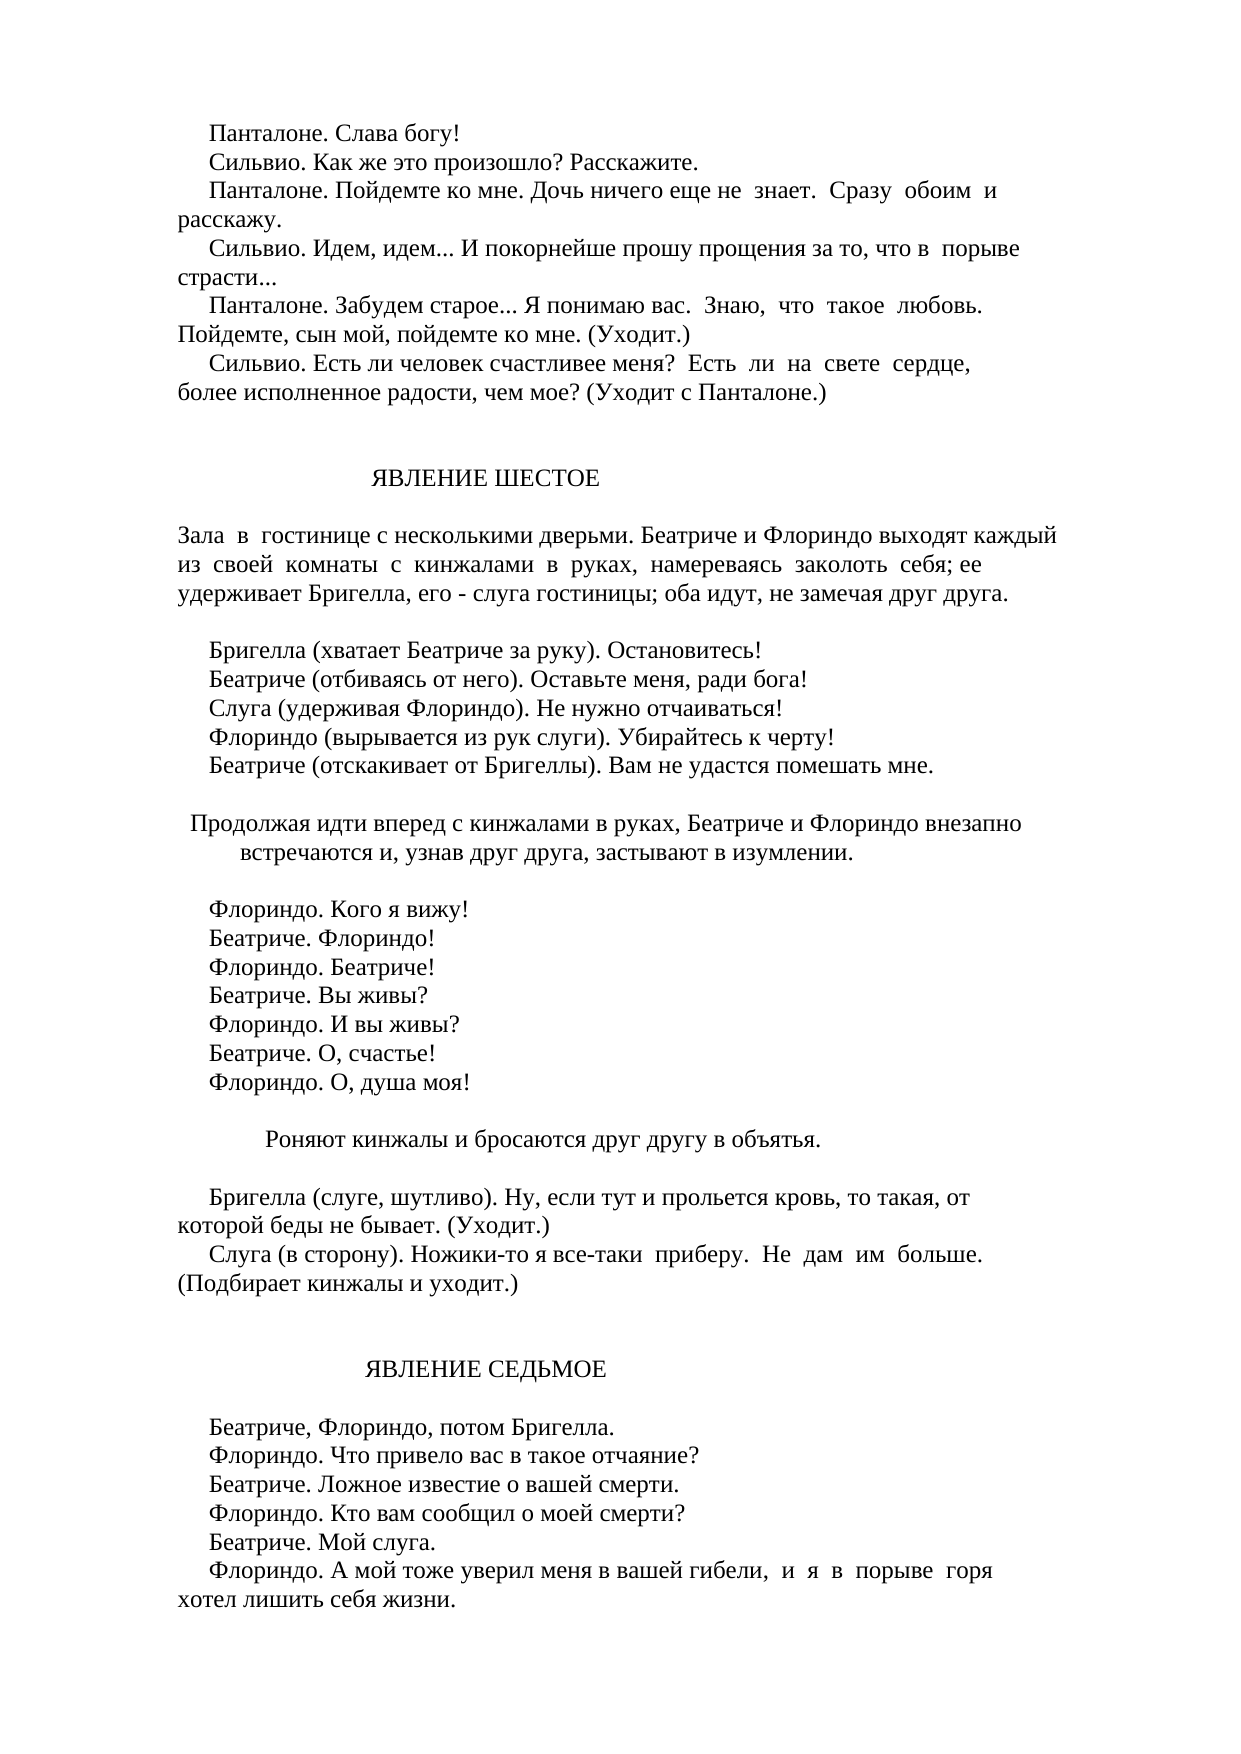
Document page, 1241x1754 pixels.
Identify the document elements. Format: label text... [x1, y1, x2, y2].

text которой беды не бывает. (Уходит.) [177, 1211, 1152, 1239]
text Панталоне. Слава богу! [177, 118, 1152, 147]
text Пойдемте, сын мой, пойдемте ко мне. (Уходит.) [177, 319, 1152, 348]
text Роняют кинжалы и бросаются друг другу в объятья. [177, 1124, 1152, 1153]
text из своей комнаты с кинжалами в руках, намереваясь заколоть себя; ее [177, 549, 1152, 578]
text Сильвио. Идем, идем... И покорнейше прошу прощения за то, что в порыве [177, 233, 1152, 262]
text Беатриче. Флориндо! [177, 923, 1152, 952]
text Беатриче, Флориндо, потом Бригелла. [177, 1412, 1152, 1441]
text Беатриче. Мой слуга. [177, 1527, 1152, 1556]
text Продолжая идти вперед с кинжалами в руках, Беатриче и Флориндо внезапно [177, 808, 1152, 837]
text ЯВЛЕНИЕ СЕДЬМОЕ [177, 1354, 1152, 1383]
text страсти... [177, 262, 1152, 291]
text Флориндо. И вы живы? [177, 1009, 1152, 1038]
text Беатриче (отбиваясь от него). Оставьте меня, ради бога! [177, 664, 1152, 693]
text (Подбирает кинжалы и уходит.) [177, 1268, 1152, 1297]
text более исполненное радости, чем мое? (Уходит с Панталоне.) [177, 377, 1152, 406]
text расскажу. [177, 204, 1152, 233]
text Флориндо. О, душа моя! [177, 1067, 1152, 1096]
text встречаются и, узнав друг друга, застывают в изумлении. [177, 837, 1152, 866]
text Беатриче. Вы живы? [177, 981, 1152, 1009]
text Бригелла (слуге, шутливо). Ну, если тут и прольется кровь, то такая, от [177, 1182, 1152, 1211]
text Сильвио. Как же это произошло? Расскажите. [177, 147, 1152, 176]
text Зала в гостинице с несколькими дверьми. Беатриче и Флориндо выходят каждый [177, 521, 1152, 549]
text Флориндо. Беатриче! [177, 952, 1152, 981]
text Сильвио. Есть ли человек счастливее меня? Есть ли на свете сердце, [177, 348, 1152, 377]
text Флориндо. А мой тоже уверил меня в вашей гибели, и я в порыве горя [177, 1556, 1152, 1584]
text Слуга (удерживая Флориндо). Не нужно отчаиваться! [177, 693, 1152, 722]
text Панталоне. Забудем старое... Я понимаю вас. Знаю, что такое любовь. [177, 291, 1152, 319]
text хотел лишить себя жизни. [177, 1584, 1152, 1613]
text Слуга (в сторону). Ножики-то я все-таки приберу. Не дам им больше. [177, 1239, 1152, 1268]
text Бригелла (хватает Беатриче за руку). Остановитесь! [177, 636, 1152, 664]
text удерживает Бригелла, его - слуга гостиницы; оба идут, не замечая друг друга. [177, 578, 1152, 607]
text Панталоне. Пойдемте ко мне. Дочь ничего еще не знает. Сразу обоим и [177, 176, 1152, 204]
text ЯВЛЕНИЕ ШЕСТОЕ [177, 463, 1152, 492]
text Флориндо (вырывается из рук слуги). Убирайтесь к черту! [177, 722, 1152, 751]
text Беатриче. О, счастье! [177, 1038, 1152, 1067]
text Флориндо. Кто вам сообщил о моей смерти? [177, 1498, 1152, 1527]
text Беатриче. Ложное известие о вашей смерти. [177, 1469, 1152, 1498]
text Флориндо. Кого я вижу! [177, 894, 1152, 923]
text Беатриче (отскакивает от Бригеллы). Вам не удастся помешать мне. [177, 751, 1152, 779]
text Флориндо. Что привело вас в такое отчаяние? [177, 1441, 1152, 1469]
